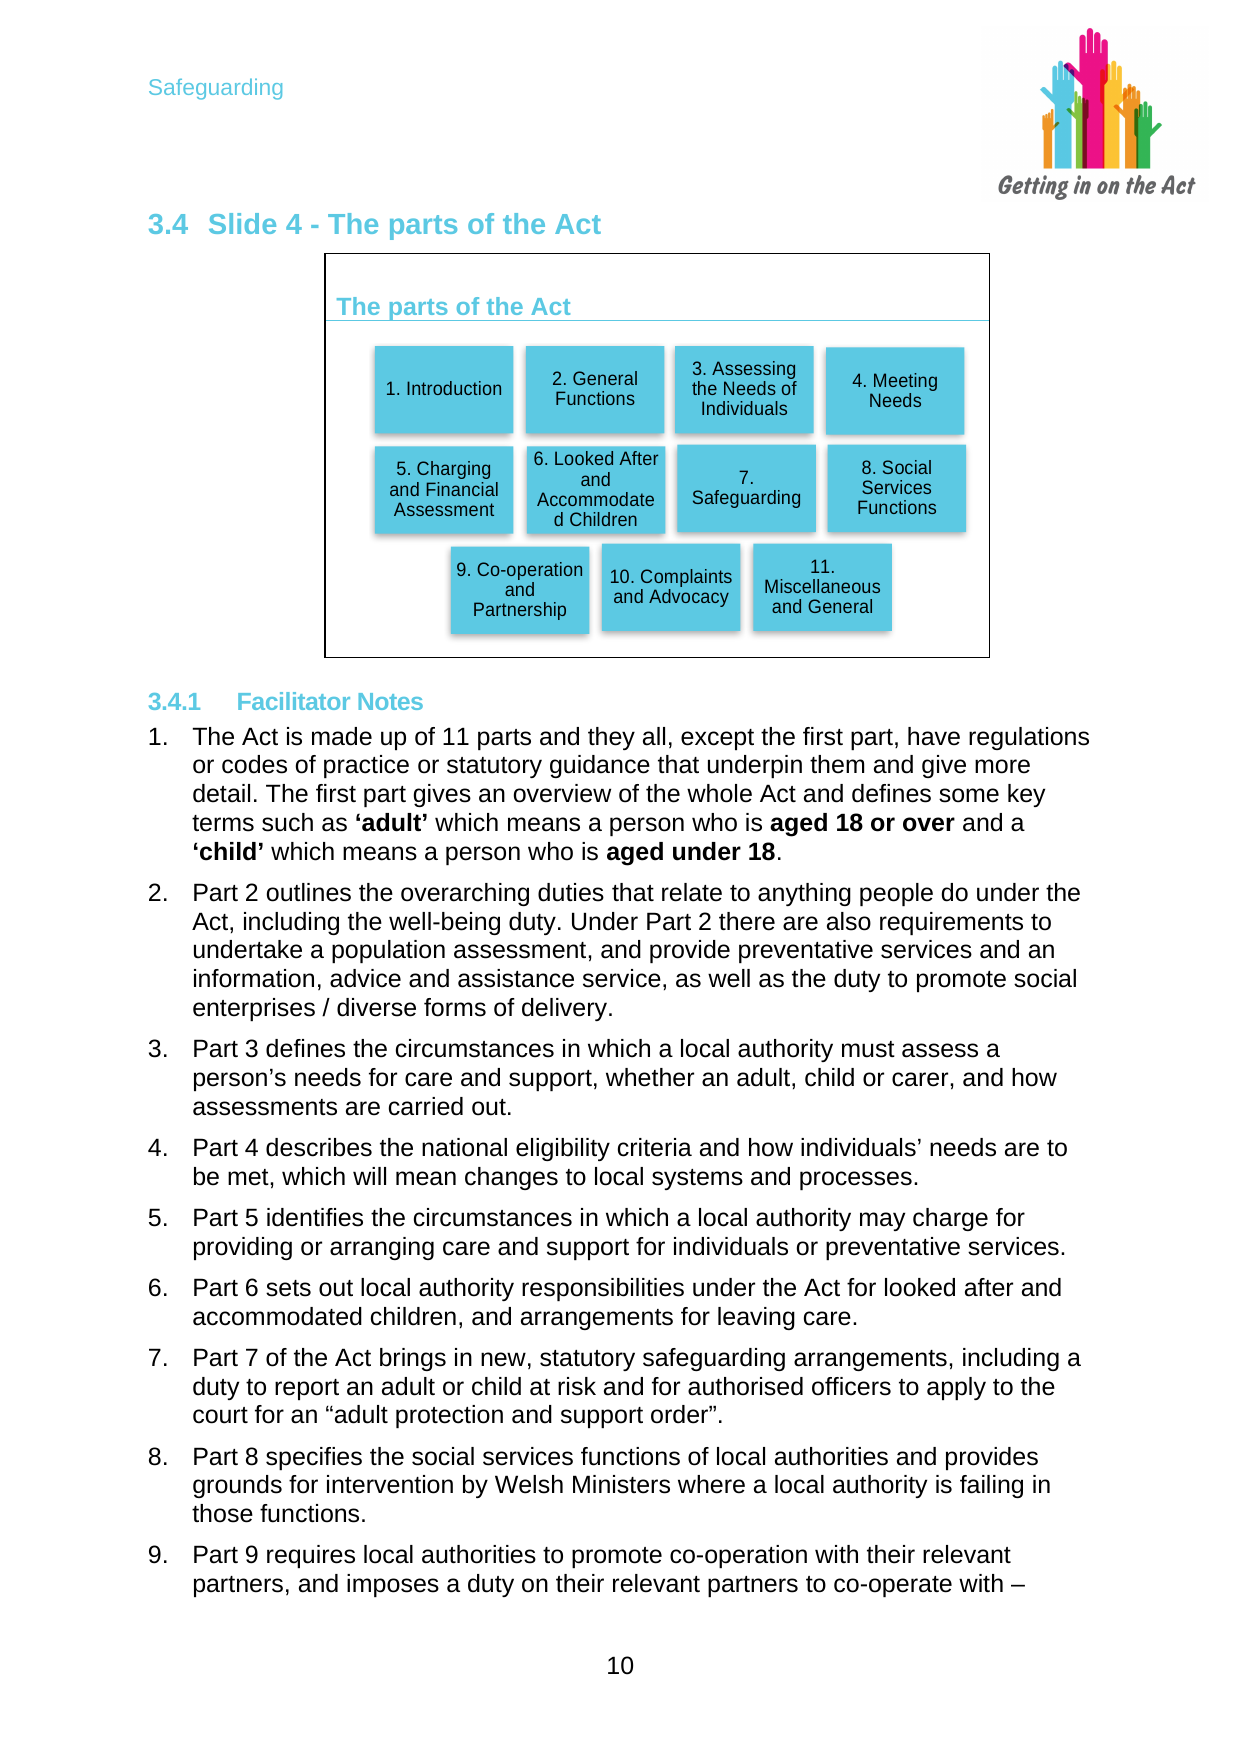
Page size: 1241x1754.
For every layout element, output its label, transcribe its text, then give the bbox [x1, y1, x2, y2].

list Part 2 outlines the overarching duties that relate to anything people do under the Act, including the well-being duty. Under Part 2 there are also requirements to undertake a population assessment, and provide preventative services and an information, advice and assistance service, as well as the duty to promote social enterprises / diverse forms of delivery. [148, 878, 1092, 1022]
list Part 3 defines the circumstances in which a local authority must assess a person’s needs for care and support, whether an adult, child or carer, and how assessments are carried out. [148, 1034, 1092, 1121]
list Part 5 identifies the circumstances in which a local authority may charge for providing or arranging care and support for individuals or preventative services. [148, 1203, 1092, 1261]
table_cell [326, 321, 989, 657]
list Part 7 of the Act brings in new, statutory safeguarding arrangements, including a duty to report an adult or child at risk and for authorised officers to apply to the court for an “adult protection and support order”. [148, 1343, 1092, 1429]
table_header The parts of the Act [326, 254, 989, 320]
picture [981, 26, 1209, 204]
list Part 8 specifies the social services functions of local authorities and provides grounds for intervention by Welsh Ministers where a local authority is failing in those functions. [148, 1442, 1092, 1528]
list Part 6 sets out local authority responsibilities under the Act for looked after and accommodated children, and arrangements for leaving care. [148, 1273, 1092, 1331]
subtitle Slide 4 - The parts of the Act [148, 207, 1092, 240]
list The Act is made up of 11 parts and they all, except the first part, have regulations or codes of practice or statutory guidance that underpin them and give more detail. The first part gives an overview of the whole Act and defines some key terms such as ‘adult’ which means a person who is aged 18 or over and a ‘child’ which means a person who is aged under 18. [148, 722, 1092, 866]
subtitle Facilitator Notes [148, 687, 1092, 716]
list Part 4 describes the national eligibility criteria and how individuals’ needs are to be met, which will mean changes to local systems and processes. [148, 1133, 1092, 1191]
